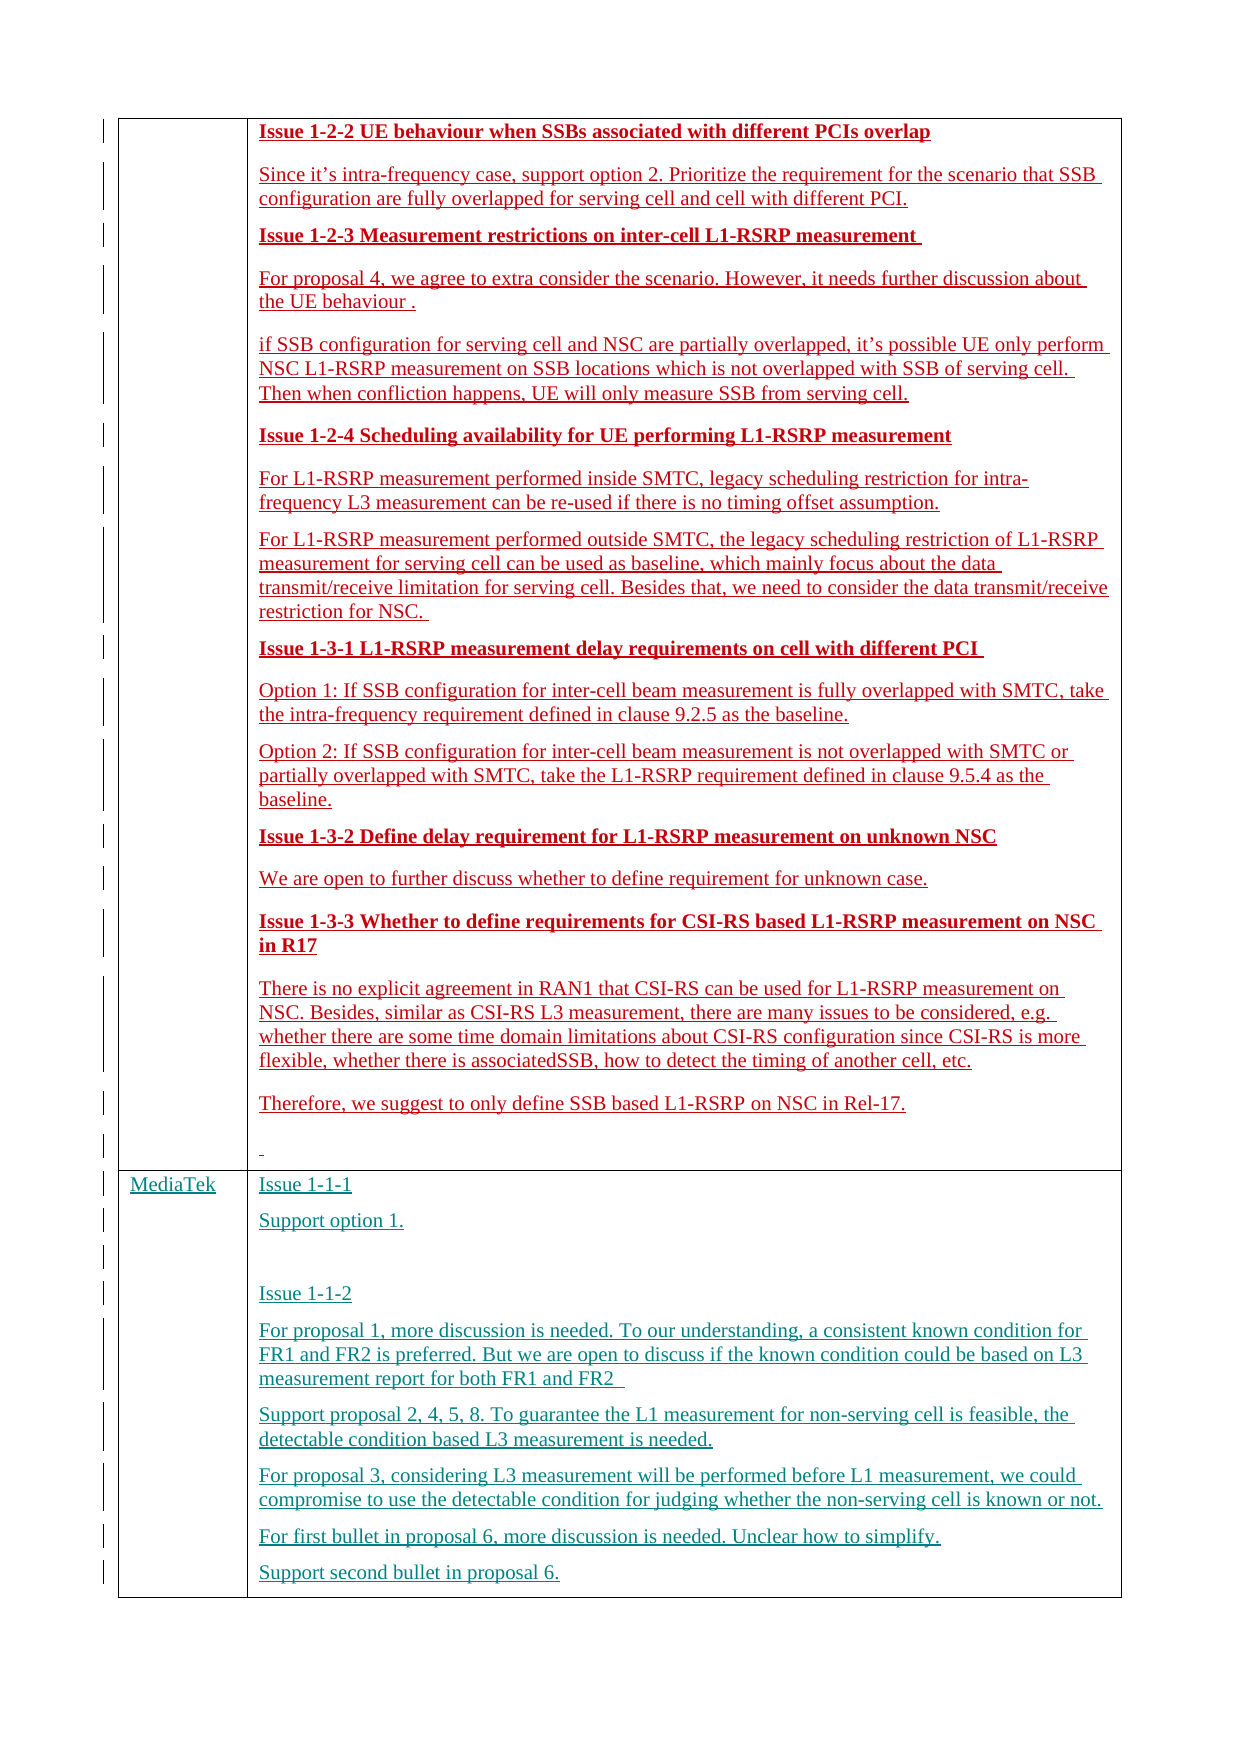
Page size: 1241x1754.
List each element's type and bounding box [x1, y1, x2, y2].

table_cell [248, 1171, 1121, 1597]
table_cell [119, 1171, 247, 1597]
table_cell [248, 119, 1121, 1170]
table_cell [119, 119, 247, 1170]
